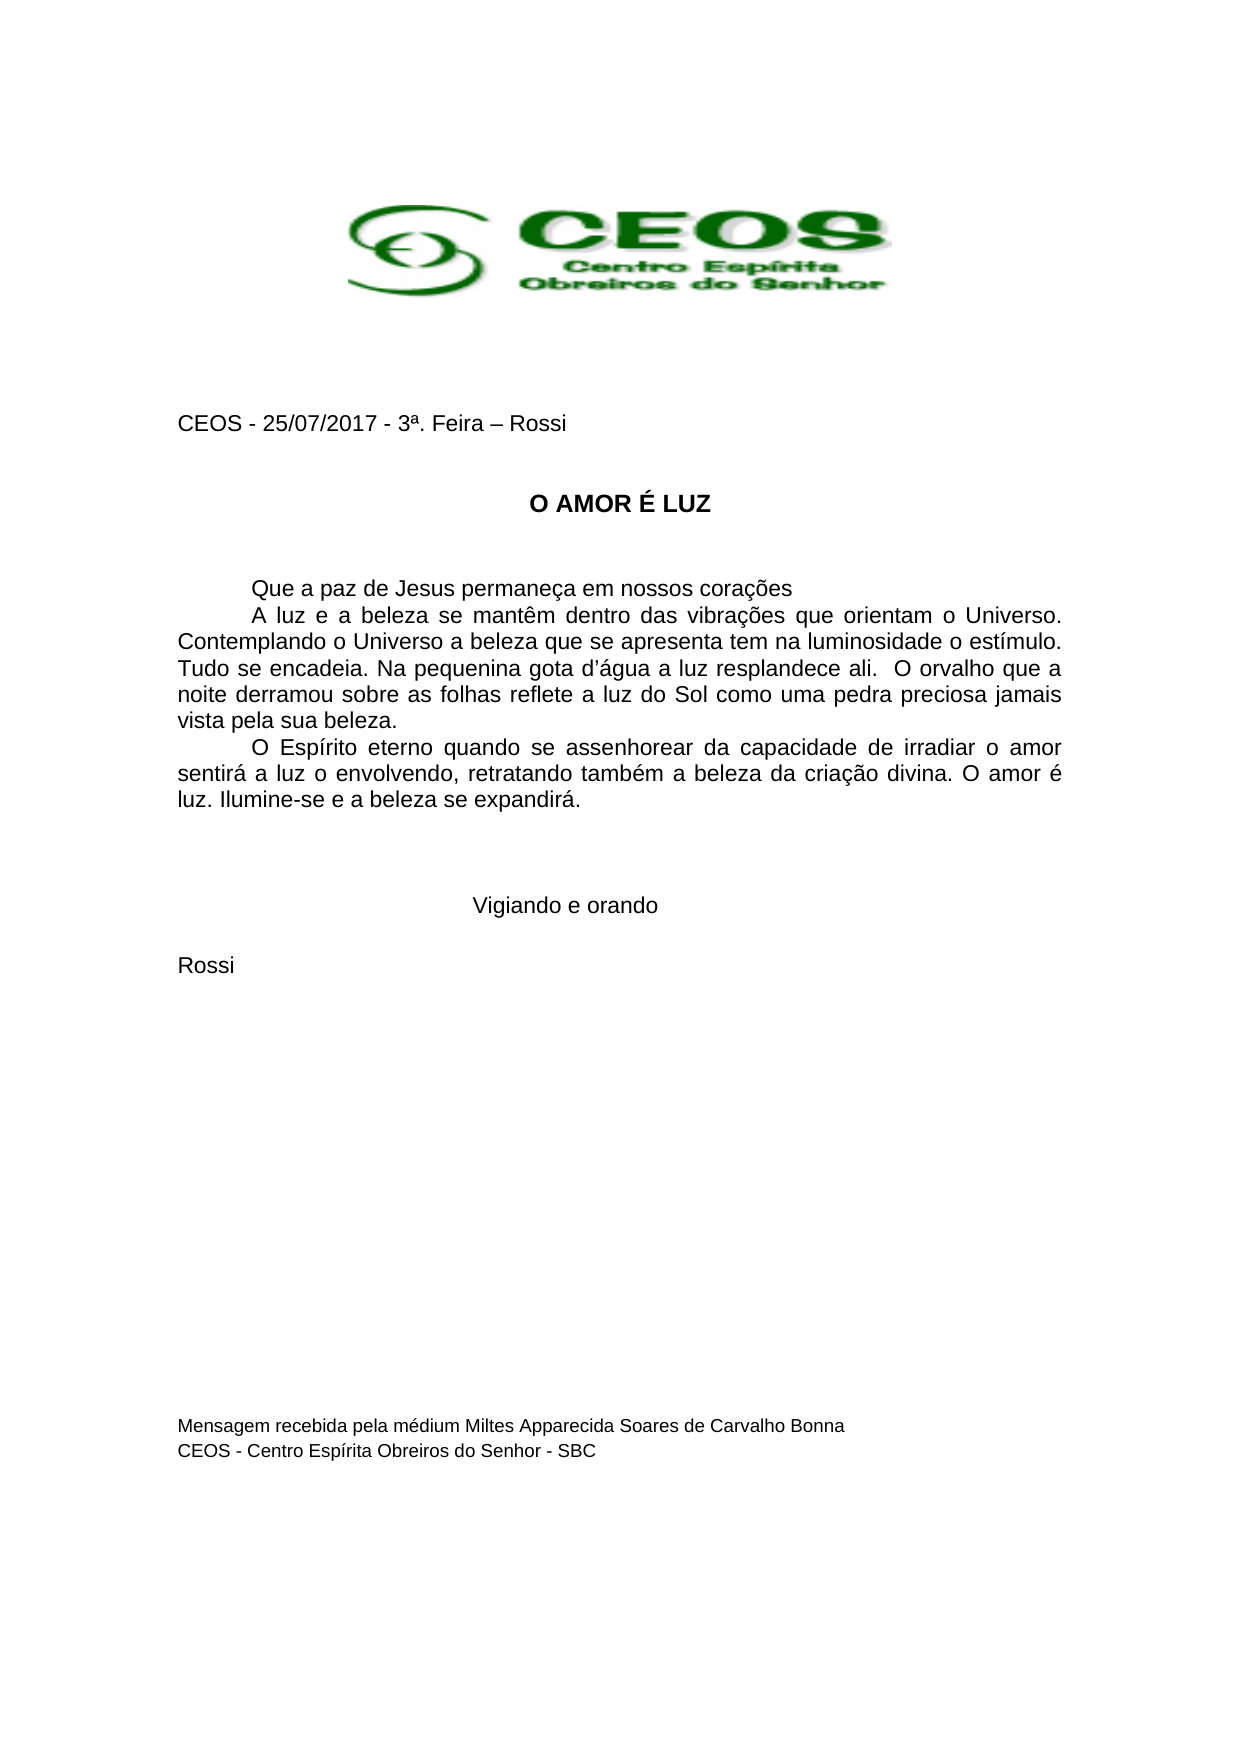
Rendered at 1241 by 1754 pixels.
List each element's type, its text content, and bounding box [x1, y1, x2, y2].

text Rossi [177, 952, 1063, 978]
text Que a paz de Jesus permaneça em nossos corações [177, 575, 1063, 602]
text CEOS - 25/07/2017 - 3ª. Feira – Rossi [177, 410, 1063, 436]
text CEOS - Centro Espírita Obreiros do Senhor - SBC [177, 1440, 1063, 1461]
picture [348, 205, 893, 298]
text Mensagem recebida pela médium Miltes Apparecida Soares de Carvalho Bonna [177, 1415, 1063, 1437]
text A luz e a beleza se mantêm dentro das vibrações que orientam o Universo. Contemplando o Universo a beleza que se apresenta tem na luminosidade o estímulo. Tudo se encadeia. Na pequenina gota d’água a luz resplandece ali. O orvalho que a noite derramou sobre as folhas reflete a luz do Sol como uma pedra preciosa jamais vista pela sua beleza. [177, 602, 1063, 733]
text Vigiando e orando [177, 892, 1063, 918]
text O AMOR É LUZ [177, 489, 1063, 518]
text O Espírito eterno quando se assenhorear da capacidade de irradiar o amor sentirá a luz o envolvendo, retratando também a beleza da criação divina. O amor é luz. Ilumine-se e a beleza se expandirá. [177, 733, 1063, 813]
